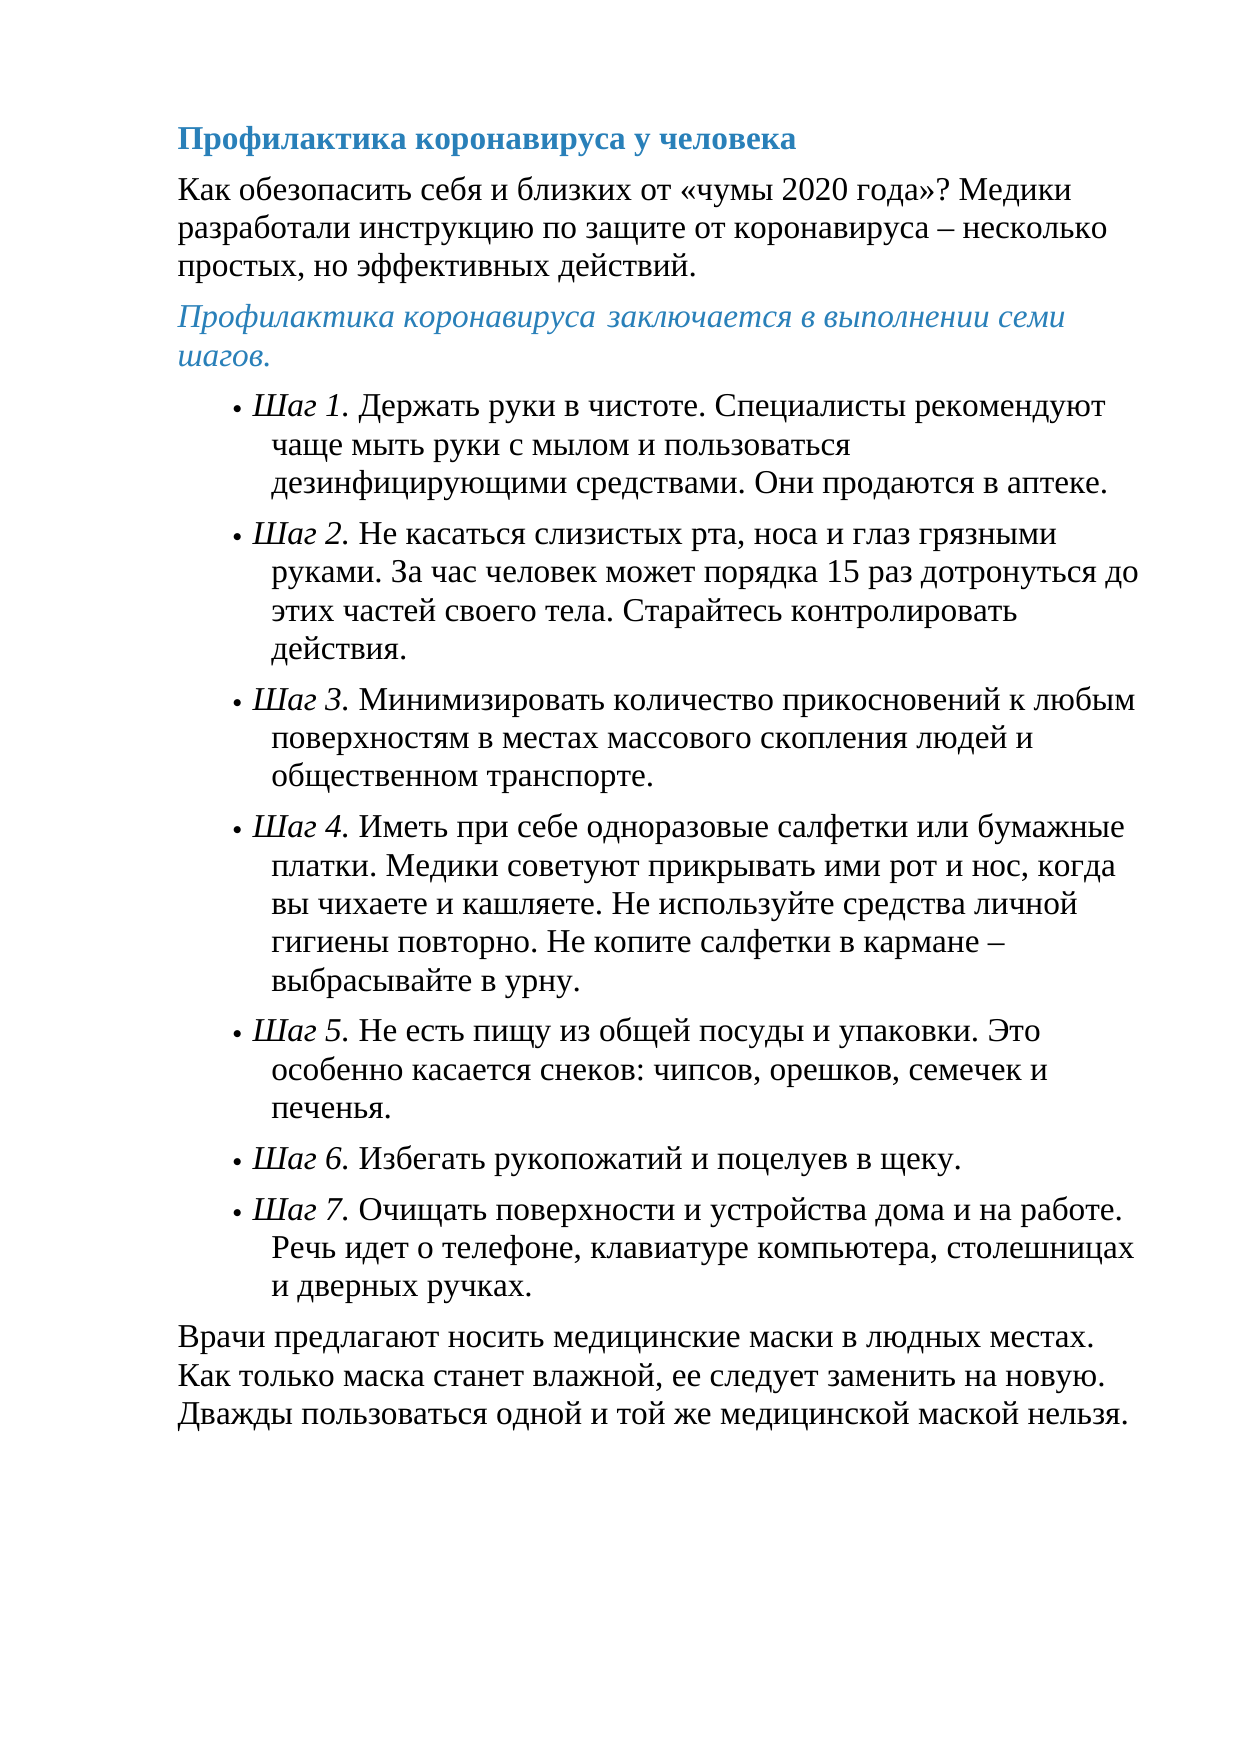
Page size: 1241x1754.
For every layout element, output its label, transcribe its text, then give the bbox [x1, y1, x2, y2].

text Профилактика коронавируса заключается в выполнении семи шагов. [177, 296, 1152, 373]
text Профилактика коронавируса у человека [177, 118, 1152, 156]
text Как обезопасить себя и близких от «чумы 2020 года»? Медики разработали инструкцию по защите от коронавируса – несколько простых, но эффективных действий. [177, 169, 1152, 284]
list Шаг 5. Не есть пищу из общей посуды и упаковки. Это особенно касается снеков: чипсов, орешков, семечек и печенья. [233, 1011, 1152, 1126]
list Шаг 3. Минимизировать количество прикосновений к любым поверхностям в местах массового скопления людей и общественном транспорте. [233, 679, 1152, 794]
text Врачи предлагают носить медицинские маски в людных местах. Как только маска станет влажной, ее следует заменить на новую. Дважды пользоваться одной и той же медицинской маской нельзя. [177, 1316, 1152, 1431]
list Шаг 7. Очищать поверхности и устройства дома и на работе. Речь идет о телефоне, клавиатуре компьютера, столешницах и дверных ручках. [233, 1189, 1152, 1304]
list Шаг 2. Не касаться слизистых рта, носа и глаз грязными руками. За час человек может порядка 15 раз дотронуться до этих частей своего тела. Старайтесь контролировать действия. [233, 513, 1152, 666]
list Шаг 1. Держать руки в чистоте. Специалисты рекомендуют чаще мыть руки с мылом и пользоваться дезинфицирующими средствами. Они продаются в аптеке. [233, 386, 1152, 501]
list Шаг 6. Избегать рукопожатий и поцелуев в щеку. [233, 1138, 1152, 1176]
list Шаг 4. Иметь при себе одноразовые салфетки или бумажные платки. Медики советуют прикрывать ими рот и нос, когда вы чихаете и кашляете. Не используйте средства личной гигиены повторно. Не копите салфетки в кармане – выбрасывайте в урну. [233, 806, 1152, 998]
